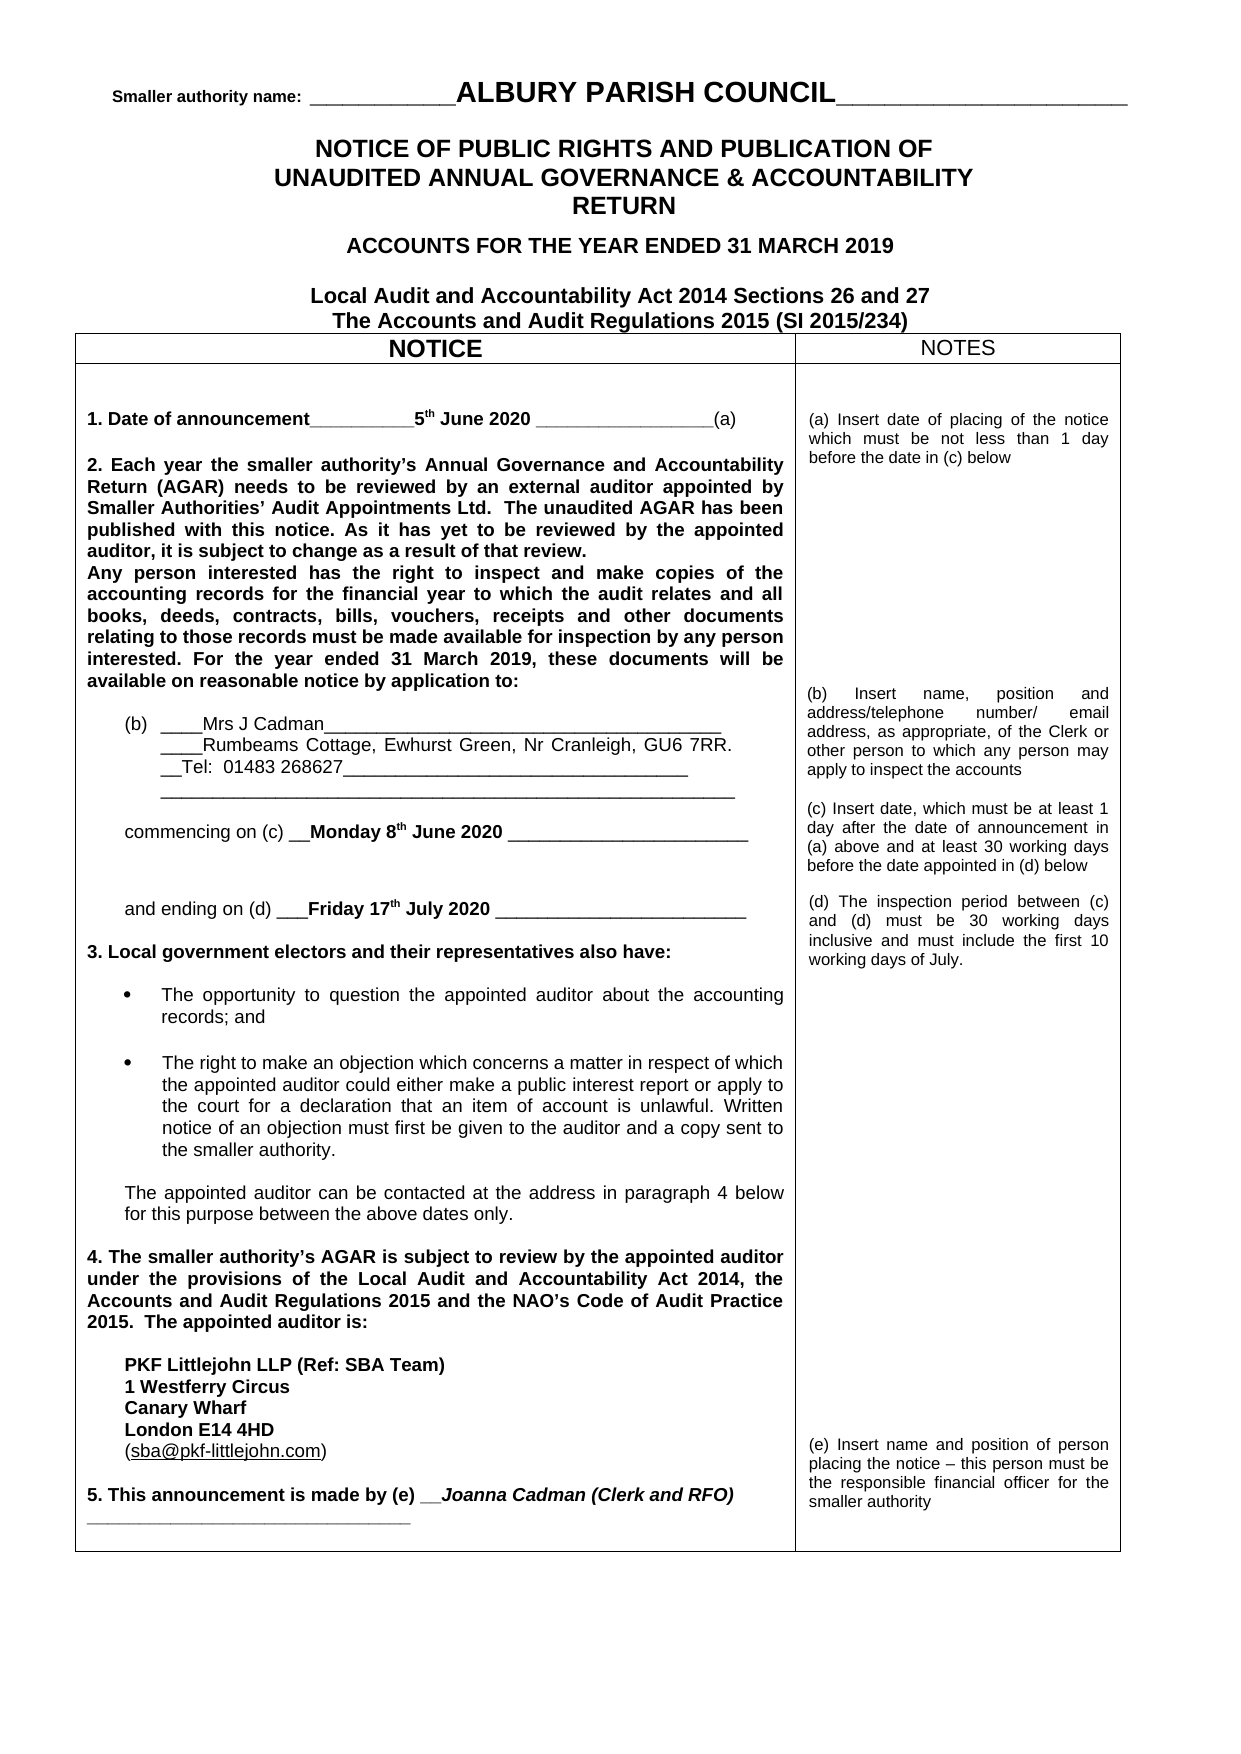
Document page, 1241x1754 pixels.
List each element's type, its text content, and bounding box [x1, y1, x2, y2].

table_header NOTES [796, 334, 1120, 363]
table_header NOTICE [76, 334, 795, 363]
text ACCOUNTS FOR THE YEAR ENDED 31 MARCH 2019 [75, 232, 1165, 258]
text NOTICE OF PUBLIC RIGHTS AND PUBLICATION OF UNAUDITED ANNUAL GOVERNANCE & ACCOUNTABILITY RETURN [252, 134, 996, 220]
text Local Audit and Accountability Act 2014 Sections 26 and 27 [75, 283, 1165, 308]
table_cell (a) Insert date of placing of the notice which must be not less than 1 day before the date in (c) below (b) Insert name, position and address/telephone number/ email address, as appropriate, of the Clerk or other person to which any person may apply to inspect the accounts (c) Insert date, which must be at least 1 day after the date of announcement in (a) above and at least 30 working days before the date appointed in (d) below (d) The inspection period between (c) and (d) must be 30 working days inclusive and must include the first 10 working days of July. (e) Insert name and position of person placing the notice – this person must be the responsible financial officer for the smaller authority [796, 364, 1120, 1551]
table_cell 1. Date of announcement__________5th June 2020 _________________(a) 2. Each year the smaller authority’s Annual Governance and Accountability Return (AGAR) needs to be reviewed by an external auditor appointed by Smaller Authorities’ Audit Appointments Ltd. The unaudited AGAR has been published with this notice. As it has yet to be reviewed by the appointed auditor, it is subject to change as a result of that review. Any person interested has the right to inspect and make copies of the accounting records for the financial year to which the audit relates and all books, deeds, contracts, bills, vouchers, receipts and other documents relating to those records must be made available for inspection by any person interested. For the year ended 31 March 2019, these documents will be available on reasonable notice by application to: (b) ____Mrs J Cadman______________________________________ ____Rumbeams Cottage, Ewhurst Green, Nr Cranleigh, GU6 7RR. __Tel: 01483 268627_________________________________ _______________________________________________________ commencing on (c) __Monday 8th June 2020 _______________________ and ending on (d) ___Friday 17th July 2020 ________________________ 3. Local government electors and their representatives also have: The opportunity to question the appointed auditor about the accounting records; and The right to make an objection which concerns a matter in respect of which the appointed auditor could either make a public interest report or apply to the court for a declaration that an item of account is unlawful. Written notice of an objection must first be given to the auditor and a copy sent to the smaller authority. The appointed auditor can be contacted at the address in paragraph 4 below for this purpose between the above dates only. 4. The smaller authority’s AGAR is subject to review by the appointed auditor under the provisions of the Local Audit and Accountability Act 2014, the Accounts and Audit Regulations 2015 and the NAO’s Code of Audit Practice 2015. The appointed auditor is: PKF Littlejohn LLP (Ref: SBA Team) 1 Westferry Circus Canary Wharf London E14 4HD (sba@pkf-littlejohn.com) 5. This announcement is made by (e) __Joanna Cadman (Clerk and RFO) _______________________________ [76, 364, 795, 1551]
text Smaller authority name: _________ALBURY PARISH COUNCIL__________________ [75, 75, 1165, 108]
text The Accounts and Audit Regulations 2015 (SI 2015/234) [75, 308, 1165, 333]
